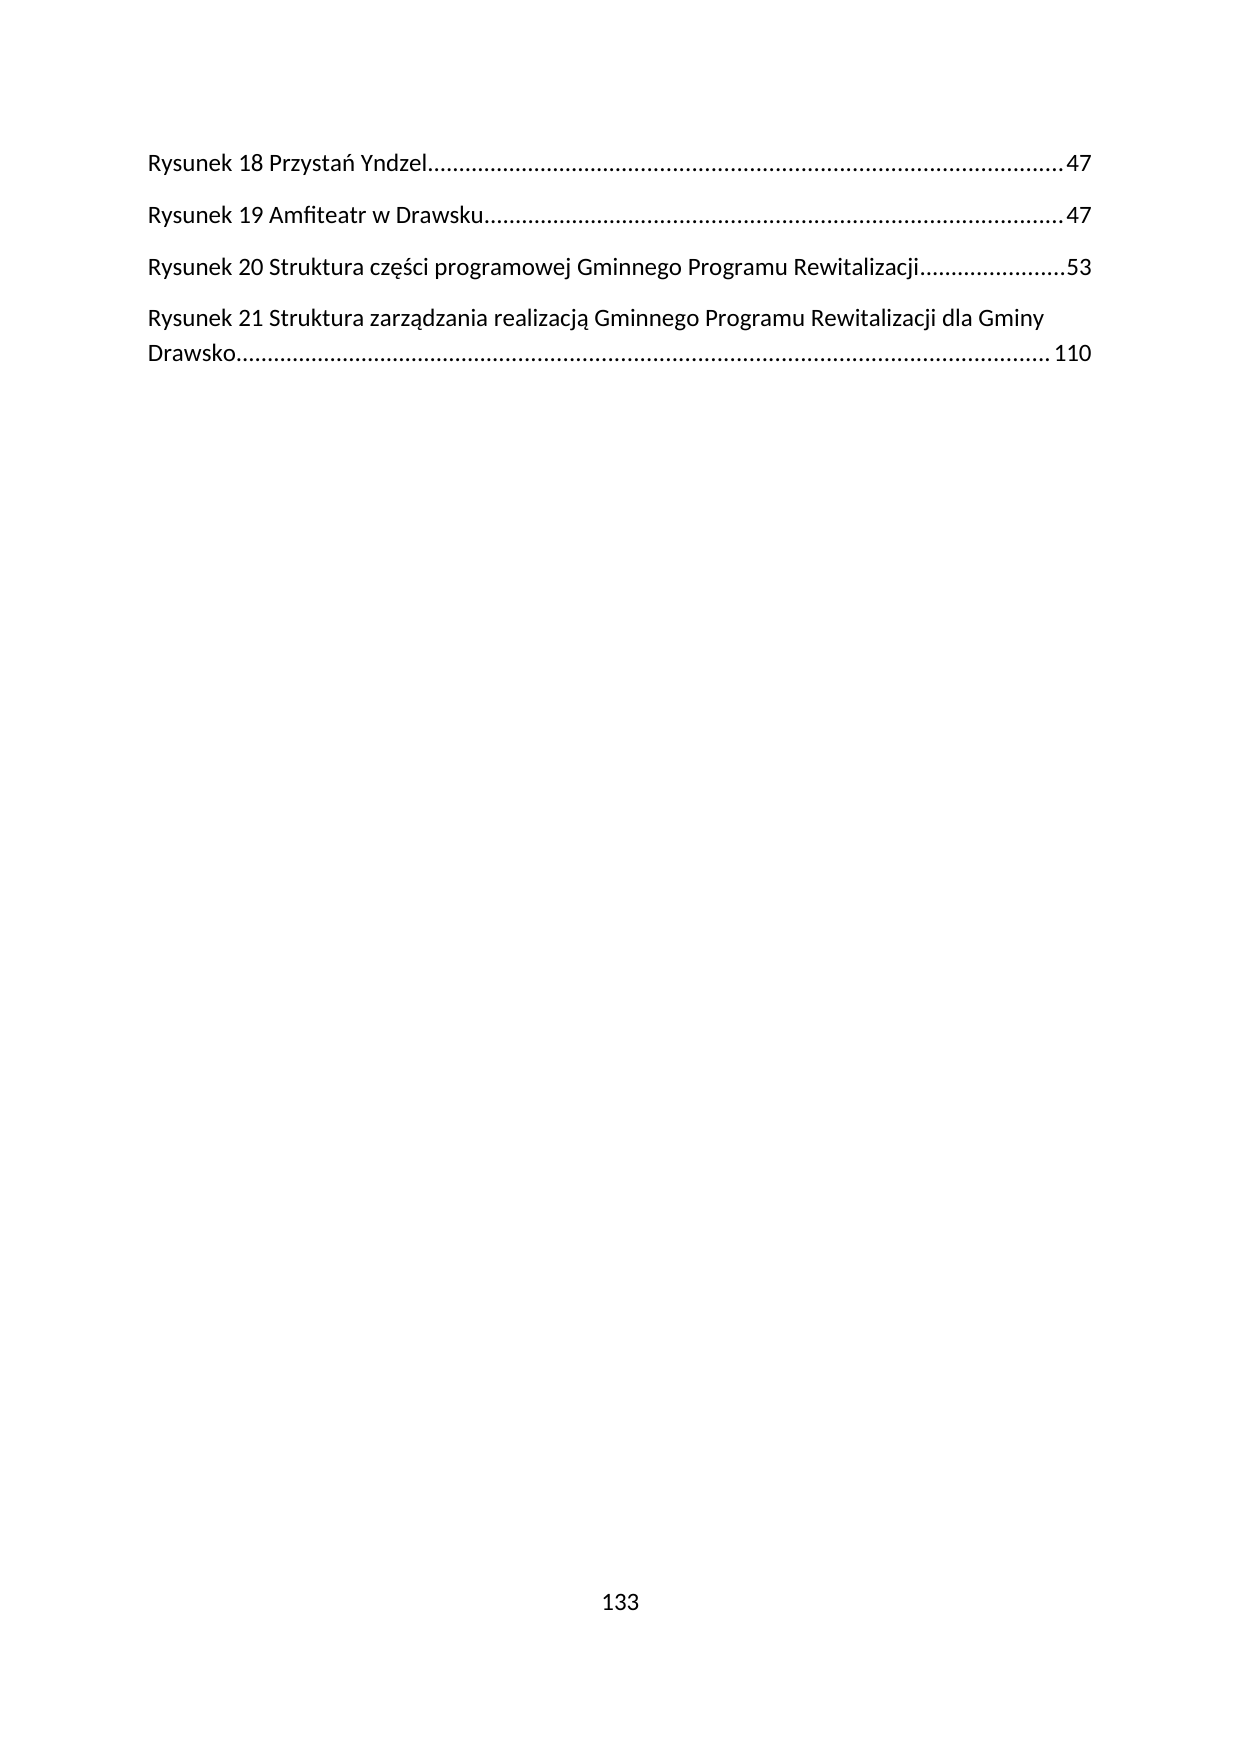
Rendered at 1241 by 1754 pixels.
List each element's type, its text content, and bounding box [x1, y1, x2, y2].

text Rysunek 21 Struktura zarządzania realizacją Gminnego Programu Rewitalizacji dla Gminy Drawsko 110 [148, 303, 1093, 368]
text Rysunek 18 Przystań Yndzel 47 [148, 148, 1093, 178]
text Rysunek 20 Struktura części programowej Gminnego Programu Rewitalizacji 53 [148, 251, 1093, 281]
text Rysunek 19 Amfiteatr w Drawsku 47 [148, 199, 1093, 230]
